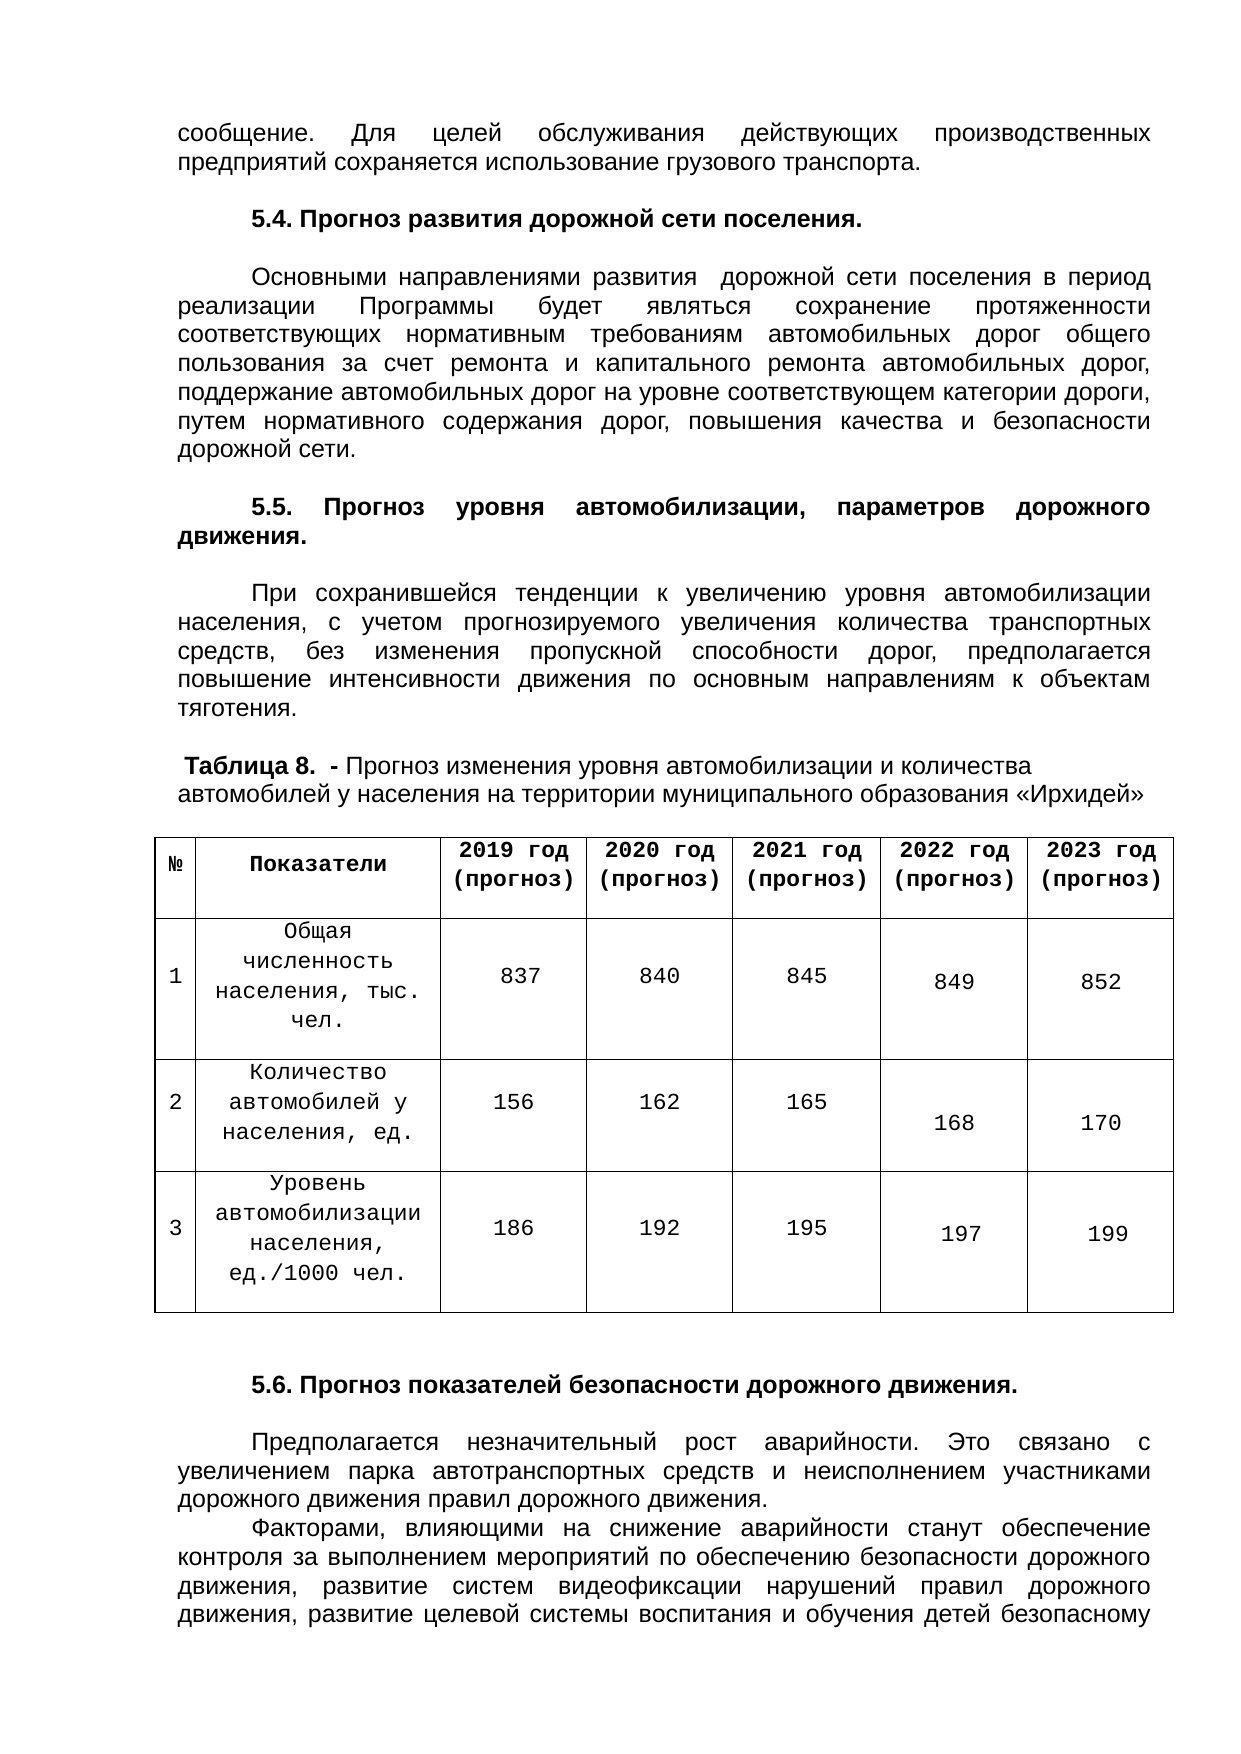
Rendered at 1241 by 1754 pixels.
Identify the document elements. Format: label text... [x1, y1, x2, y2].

text Основными направлениями развития дорожной сети поселения в период реализации Программы будет являться сохранение протяженности соответствующих нормативным требованиям автомобильных дорог общего пользования за счет ремонта и капитального ремонта автомобильных дорог, поддержание автомобильных дорог на уровне соответствующем категории дороги, путем нормативного содержания дорог, повышения качества и безопасности дорожной сети. [177, 262, 1152, 463]
table_cell 165 [733, 1060, 880, 1171]
table_header 2019 год (прогноз) [441, 838, 586, 918]
table_cell 849 [881, 919, 1027, 1059]
text Предполагается незначительный рост аварийности. Это связано с увеличением парка автотранспортных средств и неисполнением участниками дорожного движения правил дорожного движения. [177, 1427, 1152, 1513]
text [177, 118, 1152, 176]
table_cell 170 [1028, 1060, 1173, 1171]
table_cell Уровень автомобилизации населения, ед./1000 чел. [196, 1172, 440, 1312]
text 5.5. Прогноз уровня автомобилизации, параметров дорожного движения. [177, 492, 1152, 549]
table_cell 168 [881, 1060, 1027, 1171]
text При сохранившейся тенденции к увеличению уровня автомобилизации населения, с учетом прогнозируемого увеличения количества транспортных средств, без изменения пропускной способности дорог, предполагается повышение интенсивности движения по основным направлениям к объектам тяготения. [177, 578, 1152, 722]
table_header 2021 год (прогноз) [733, 838, 880, 918]
table_cell 162 [587, 1060, 732, 1171]
text 5.6. Прогноз показателей безопасности дорожного движения. [177, 1370, 1152, 1399]
table_cell 195 [733, 1172, 880, 1312]
table_cell 156 [441, 1060, 586, 1171]
table_cell 192 [587, 1172, 732, 1312]
table_cell 3 [156, 1172, 195, 1312]
table_header 2023 год (прогноз) [1028, 838, 1173, 918]
table_cell 2 [156, 1060, 195, 1171]
table_header 2022 год (прогноз) [881, 838, 1027, 918]
table_header 2020 год (прогноз) [587, 838, 732, 918]
text Таблица 8. - Прогноз изменения уровня автомобилизации и количества автомобилей у населения на территории муниципального образования «Ирхидей» [177, 751, 1152, 808]
table_cell 199 [1028, 1172, 1173, 1312]
table_cell 852 [1028, 919, 1173, 1059]
table_cell Количество автомобилей у населения, ед. [196, 1060, 440, 1171]
table_cell 1 [156, 919, 195, 1059]
text 5.4. Прогноз развития дорожной сети поселения. [177, 204, 1152, 233]
table_cell Общая численность населения, тыс. чел. [196, 919, 440, 1059]
table_header Показатели [196, 838, 440, 918]
table_cell 837 [441, 919, 586, 1059]
table_cell 840 [587, 919, 732, 1059]
table_cell 197 [881, 1172, 1027, 1312]
table_cell 845 [733, 919, 880, 1059]
table_cell 186 [441, 1172, 586, 1312]
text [177, 1513, 1152, 1628]
table_header № [156, 838, 195, 918]
